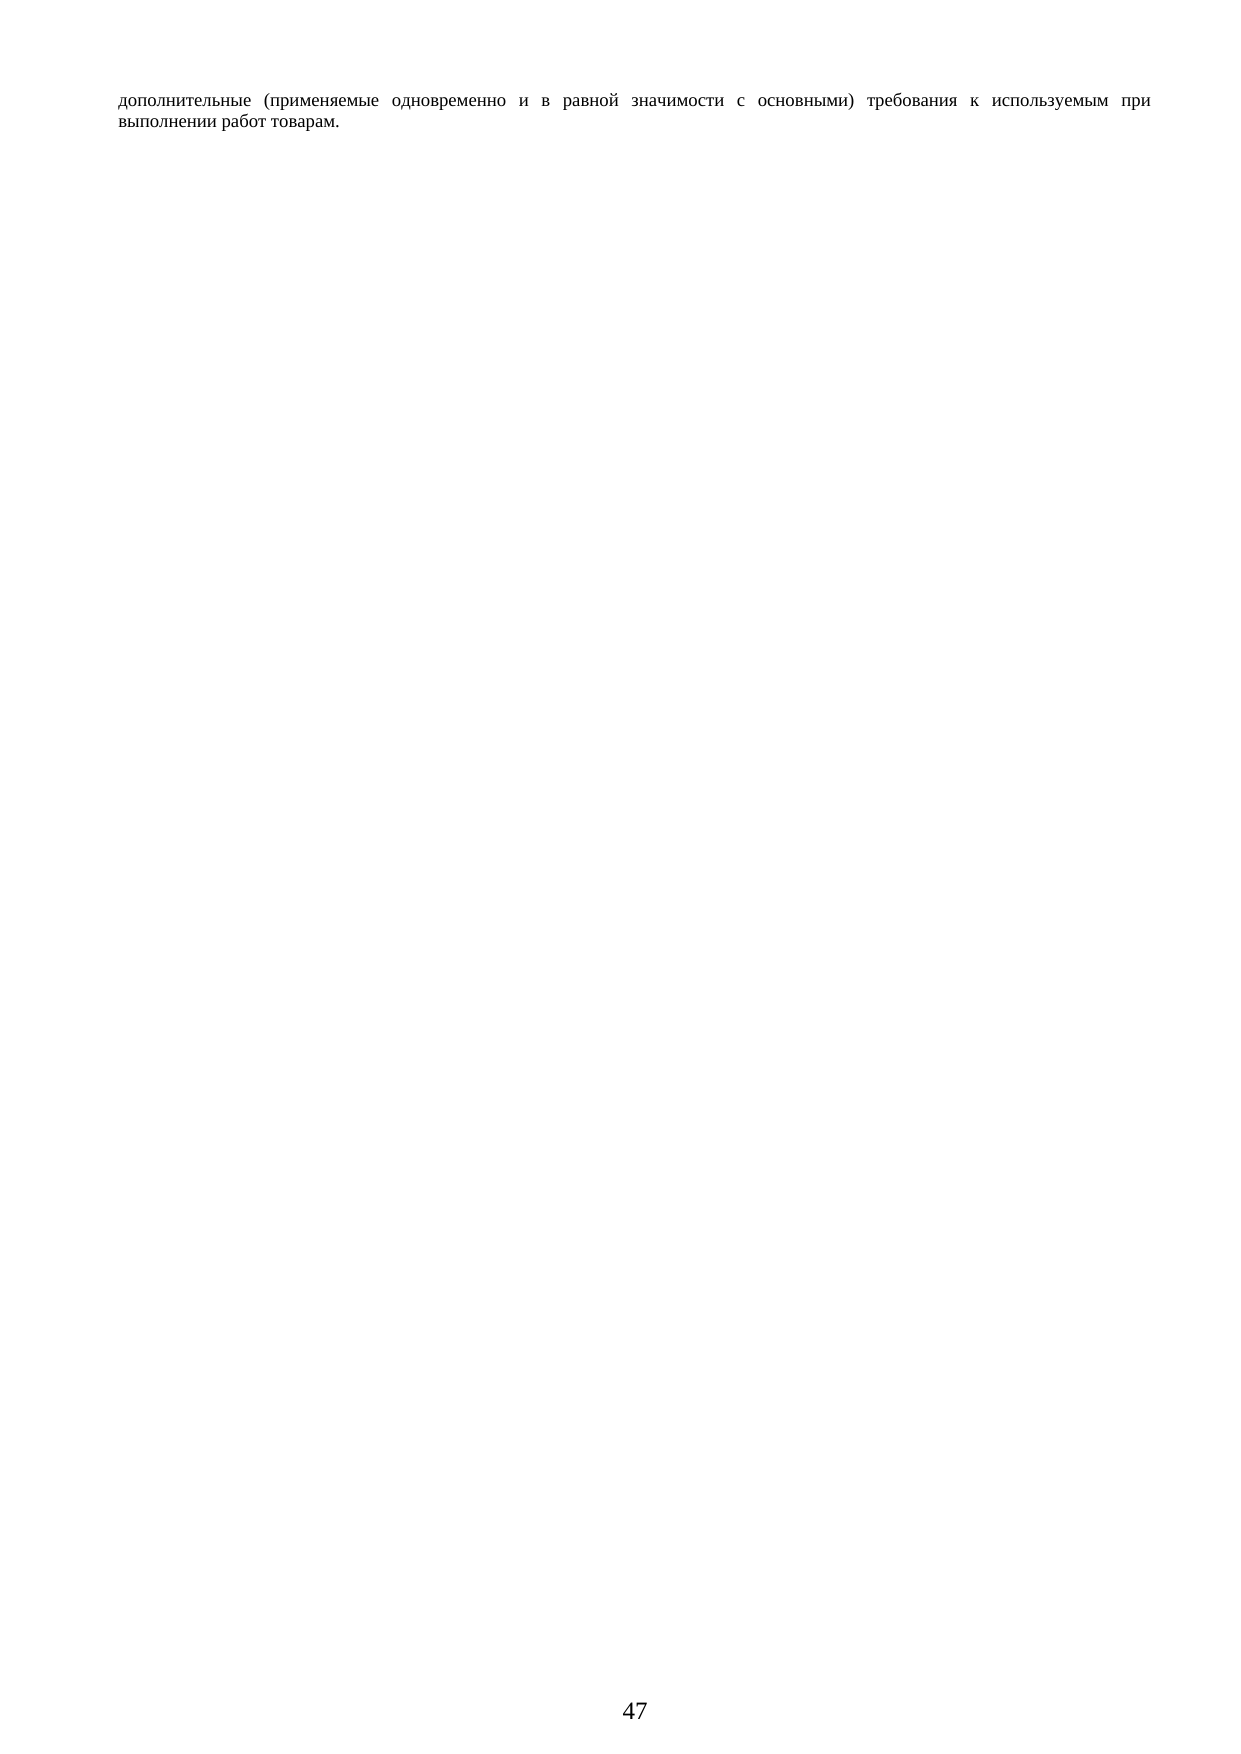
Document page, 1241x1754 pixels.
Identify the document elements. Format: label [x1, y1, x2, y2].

text [118, 89, 1152, 132]
